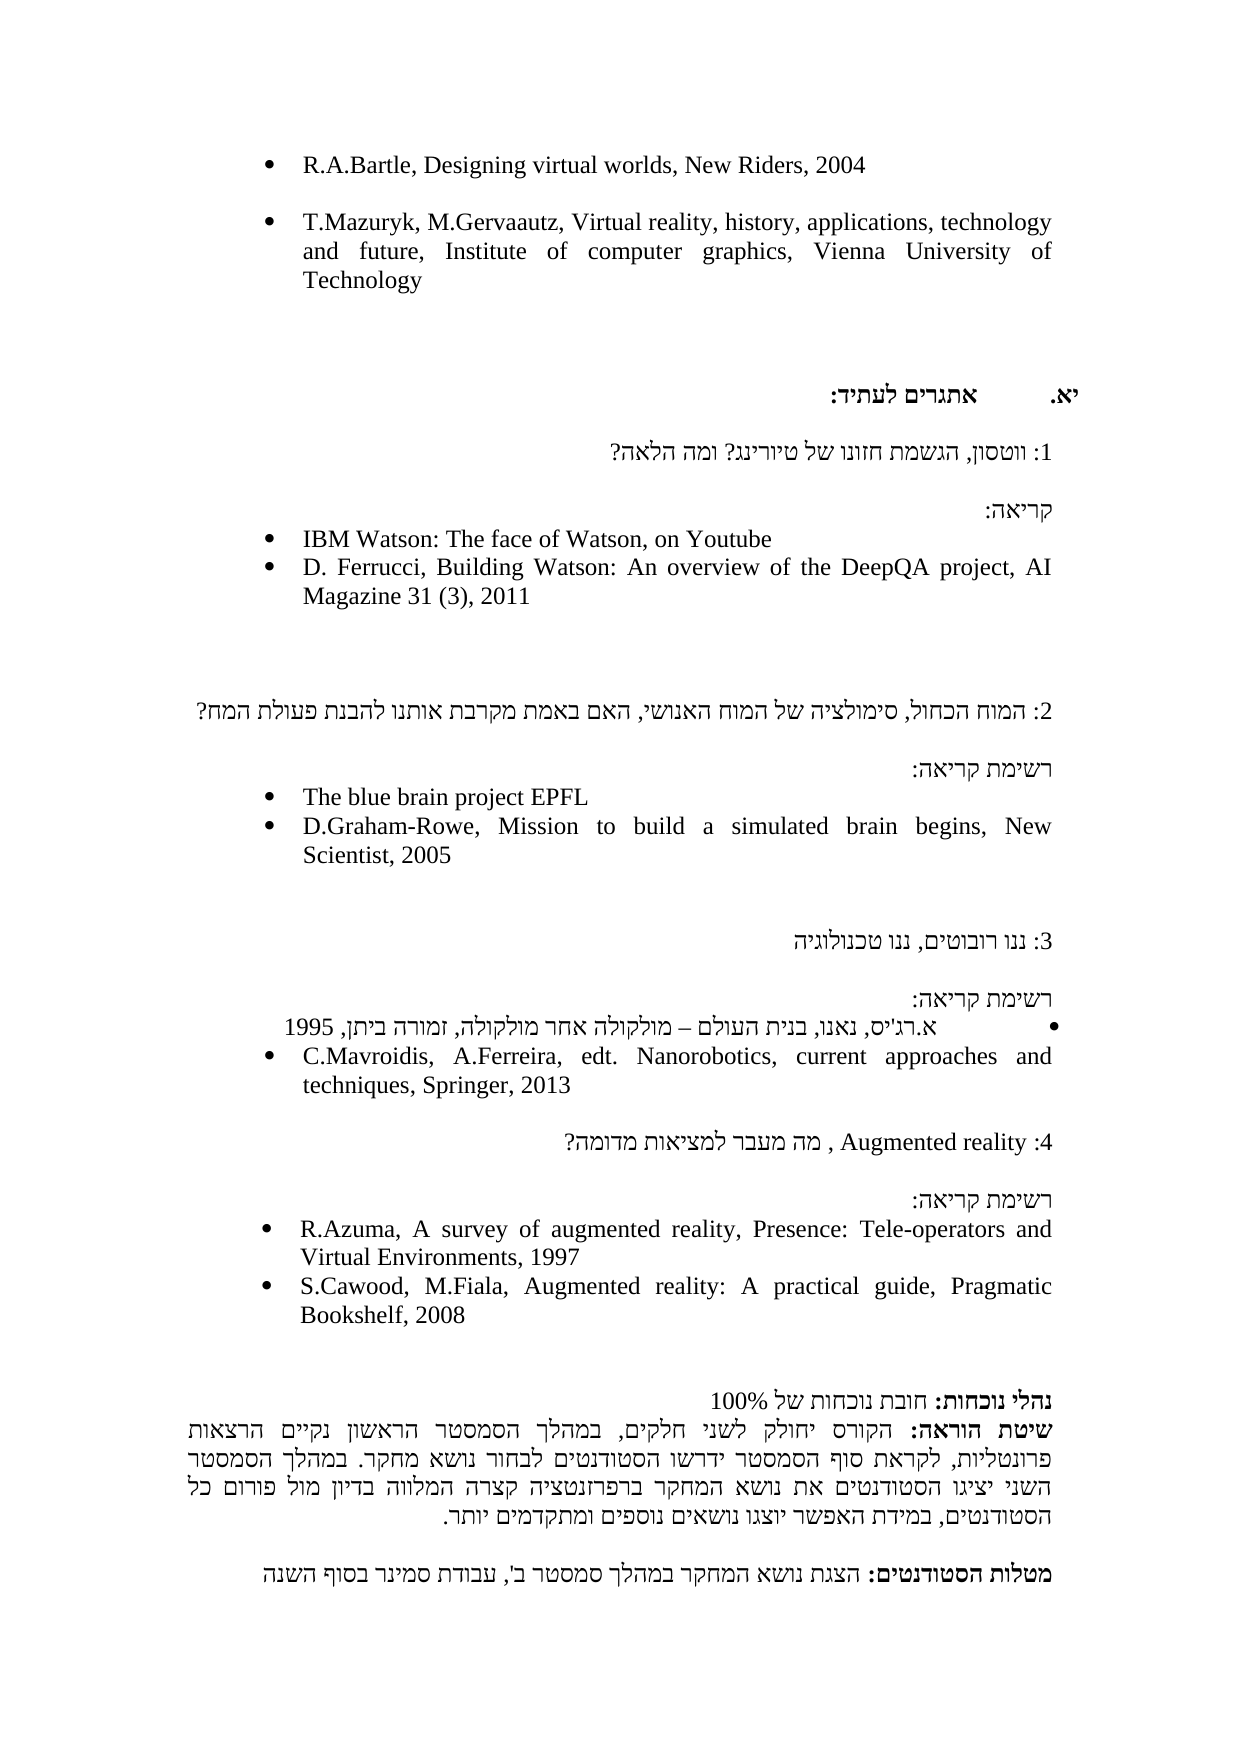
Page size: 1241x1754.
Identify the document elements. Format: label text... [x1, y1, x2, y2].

list The blue brain project EPFL [265, 782, 1053, 811]
list א.רג'יס, נאנו, בנית העולם – מולקולה אחר מולקולה, זמורה ביתן, 1995 [187, 1012, 1050, 1041]
text רשימת קריאה: [187, 754, 1053, 782]
list אתגרים לעתיד: [187, 380, 1050, 409]
text שיטת הוראה: הקורס יחולק לשני חלקים, במהלך הסמסטר הראשון נקיים הרצאות פרונטליות, לקראת סוף הסמסטר ידרשו הסטודנטים לבחור נושא מחקר. במהלך הסמסטר השני יציגו הסטודנטים את נושא המחקר ברפרזנטציה קצרה המלווה בדיון מול פורום כל הסטודנטים, במידת האפשר יוצגו נושאים נוספים ומתקדמים יותר. [187, 1415, 1053, 1530]
text רשימת קריאה: [187, 1185, 1053, 1214]
list D.Graham-Rowe, Mission to build a simulated brain begins, New Scientist, 2005 [265, 811, 1053, 869]
list D. Ferrucci, Building Watson: An overview of the DeepQA project, AI Magazine 31 (3), 2011 [265, 552, 1053, 610]
text 3: ננו רובוטים, ננו טכנולוגיה [187, 926, 1053, 955]
text מטלות הסטודנטים: הצגת נושא המחקר במהלך סמסטר ב', עבודת סמינר בסוף השנה [187, 1559, 1053, 1587]
list IBM Watson: The face of Watson, on Youtube [265, 524, 1053, 552]
text 2: המוח הכחול, סימולציה של המוח האנושי, האם באמת מקרבת אותנו להבנת פעולת המח? [187, 696, 1053, 725]
text 1: ווטסון, הגשמת חזונו של טיורינג? ומה הלאה? [187, 437, 1053, 466]
list R.Azuma, A survey of augmented reality, Presence: Tele-operators and Virtual Environments, 1997 [262, 1214, 1053, 1271]
list C.Mavroidis, A.Ferreira, edt. Nanorobotics, current approaches and techniques, Springer, 2013 [265, 1041, 1053, 1099]
text נהלי נוכחות: חובת נוכחות של 100% [187, 1386, 1053, 1415]
text 4: Augmented reality , מה מעבר למציאות מדומה? [187, 1127, 1053, 1156]
list T.Mazuryk, M.Gervaautz, Virtual reality, history, applications, technology and future, Institute of computer graphics, Vienna University of Technology [265, 207, 1053, 294]
list R.A.Bartle, Designing virtual worlds, New Riders, 2004 [265, 150, 1053, 179]
text רשימת קריאה: [187, 984, 1053, 1012]
list S.Cawood, M.Fiala, Augmented reality: A practical guide, Pragmatic Bookshelf, 2008 [262, 1271, 1053, 1329]
text קריאה: [187, 495, 1053, 524]
